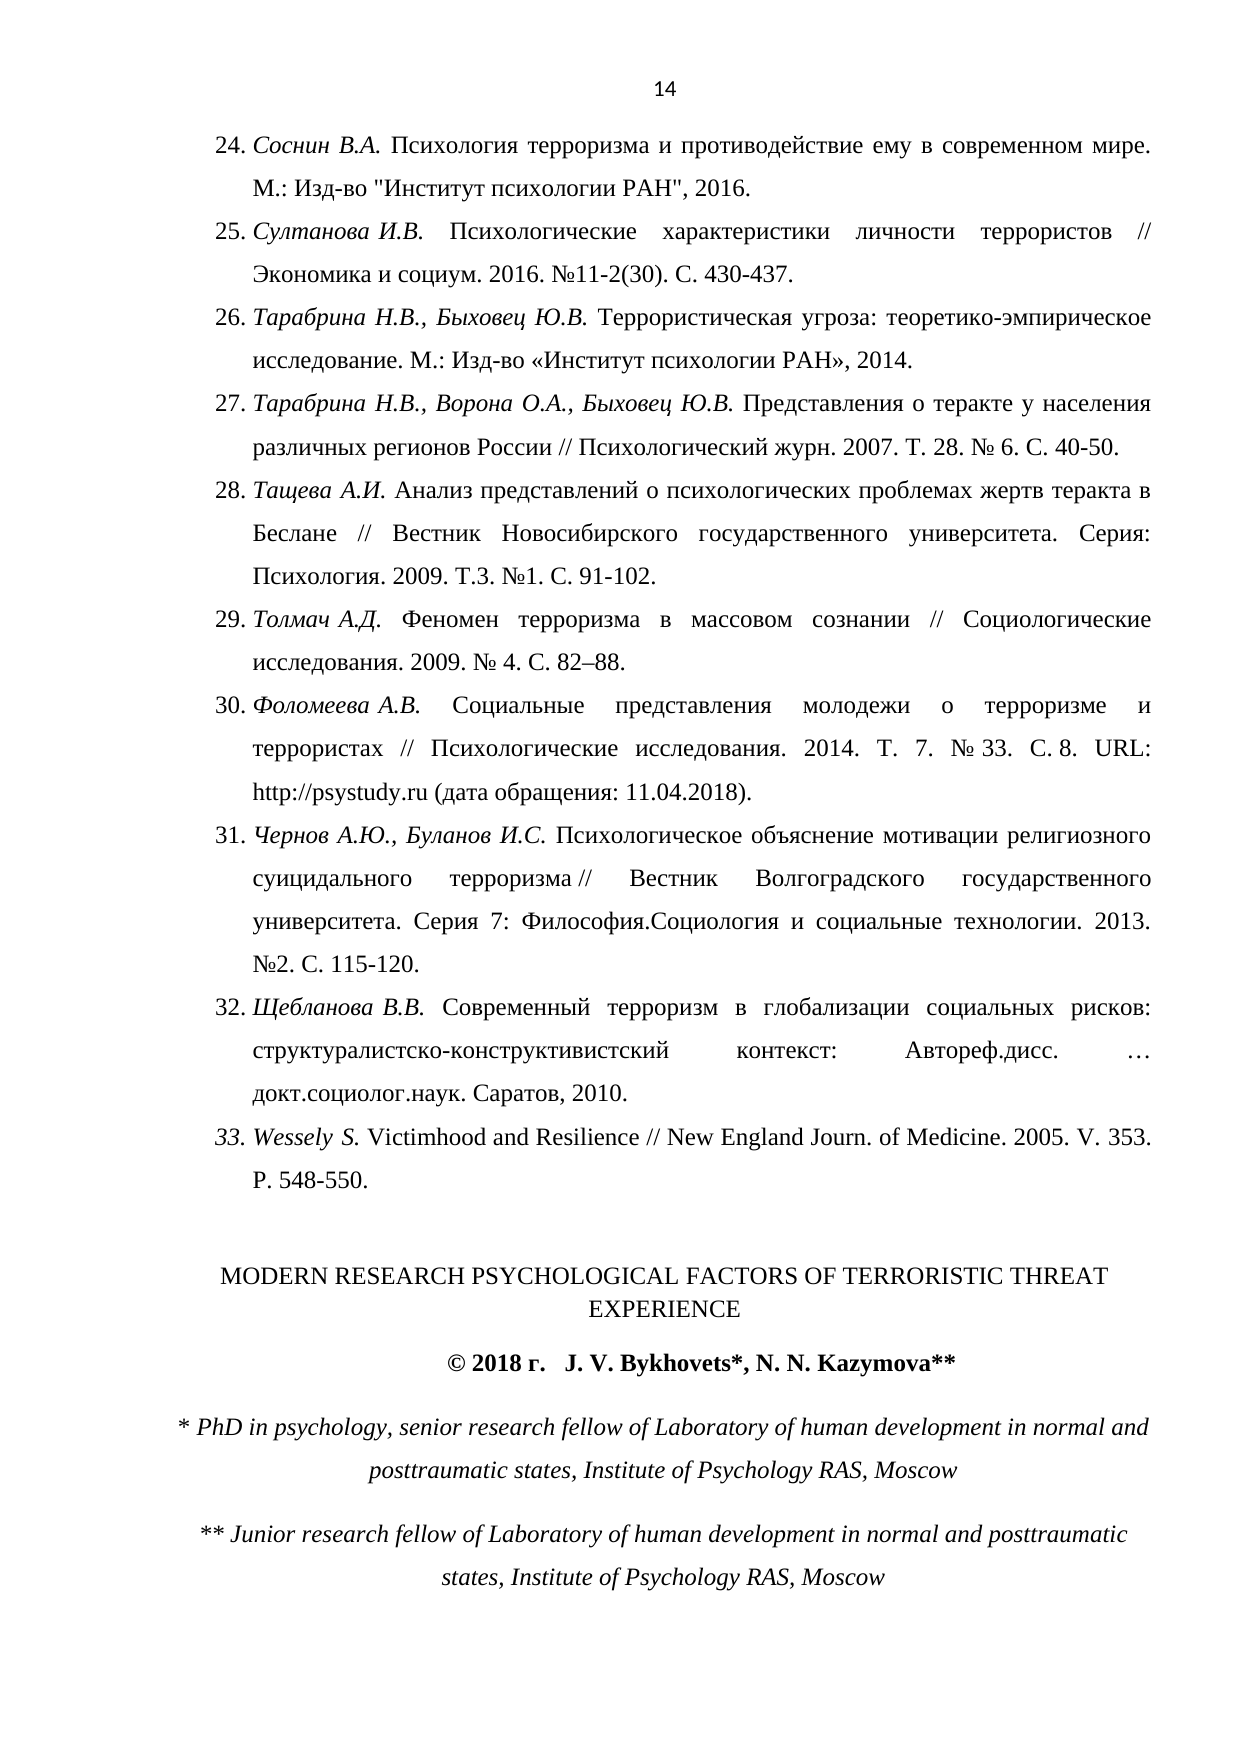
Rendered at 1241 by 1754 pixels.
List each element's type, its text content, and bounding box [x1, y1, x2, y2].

text © 2018 г. J. V. Bykhovets*, N. N. Kazymova** [177, 1348, 1152, 1377]
list Чернов А.Ю., Буланов И.С. Психологическое объяснение мотивации религиозного суицидального терроризма // Вестник Волгоградского государственного университета. Серия 7: Философия.Социология и социальные технологии. 2013. №2. С. 115-120. [215, 820, 1152, 978]
list Wessely S. Victimhood and Resilience // New England Journ. of Medicine. 2005. V. 353. P. 548-550. [215, 1122, 1152, 1193]
list Тарабрина Н.В., Быховец Ю.В. Террористическая угроза: теоретико-эмпирическое исследование. М.: Изд-во «Институт психологии РАН», 2014. [215, 302, 1152, 374]
text * PhD in psychology, senior research fellow of Laboratory of human development in normal and posttraumatic states, Institute of Psychology RAS, Moscow [177, 1412, 1152, 1484]
list Соснин В.А. Психология терроризма и противодействие ему в современном мире. М.: Изд-во "Институт психологии РАН", 2016. [215, 130, 1152, 202]
list Толмач А.Д. Феномен терроризма в массовом сознании // Социологические исследования. 2009. № 4. С. 82–88. [215, 604, 1152, 676]
text MODERN RESEARCH PSYCHOLOGICAL FACTORS OF TERRORISTIC THREAT EXPERIENCE [177, 1261, 1152, 1323]
list Тащева А.И. Анализ представлений о психологических проблемах жертв теракта в Беслане // Вестник Новосибирского государственного университета. Серия: Психология. 2009. Т.3. №1. С. 91-102. [215, 475, 1152, 590]
list Щебланова В.В. Современный терроризм в глобализации социальных рисков: структуралистско-конструктивистский контекст: Автореф.дисс. …докт.социолог.наук. Саратов, 2010. [215, 992, 1152, 1107]
text ** Junior research fellow of Laboratory of human development in normal and posttraumatic states, Institute of Psychology RAS, Moscow [177, 1519, 1152, 1591]
list Тарабрина Н.В., Ворона О.А., Быховец Ю.В. Представления о теракте у населения различных регионов России // Психологический журн. 2007. Т. 28. № 6. С. 40-50. [215, 388, 1152, 460]
list Фоломеева А.В. Социальные представления молодежи о терроризме и террористах // Психологические исследования. 2014. Т. 7. № 33. С. 8. URL: http://psystudy.ru (дата обращения: 11.04.2018). [215, 690, 1152, 805]
list Султанова И.В. Психологические характеристики личности террористов // Экономика и социум. 2016. №11-2(30). С. 430-437. [215, 216, 1152, 288]
